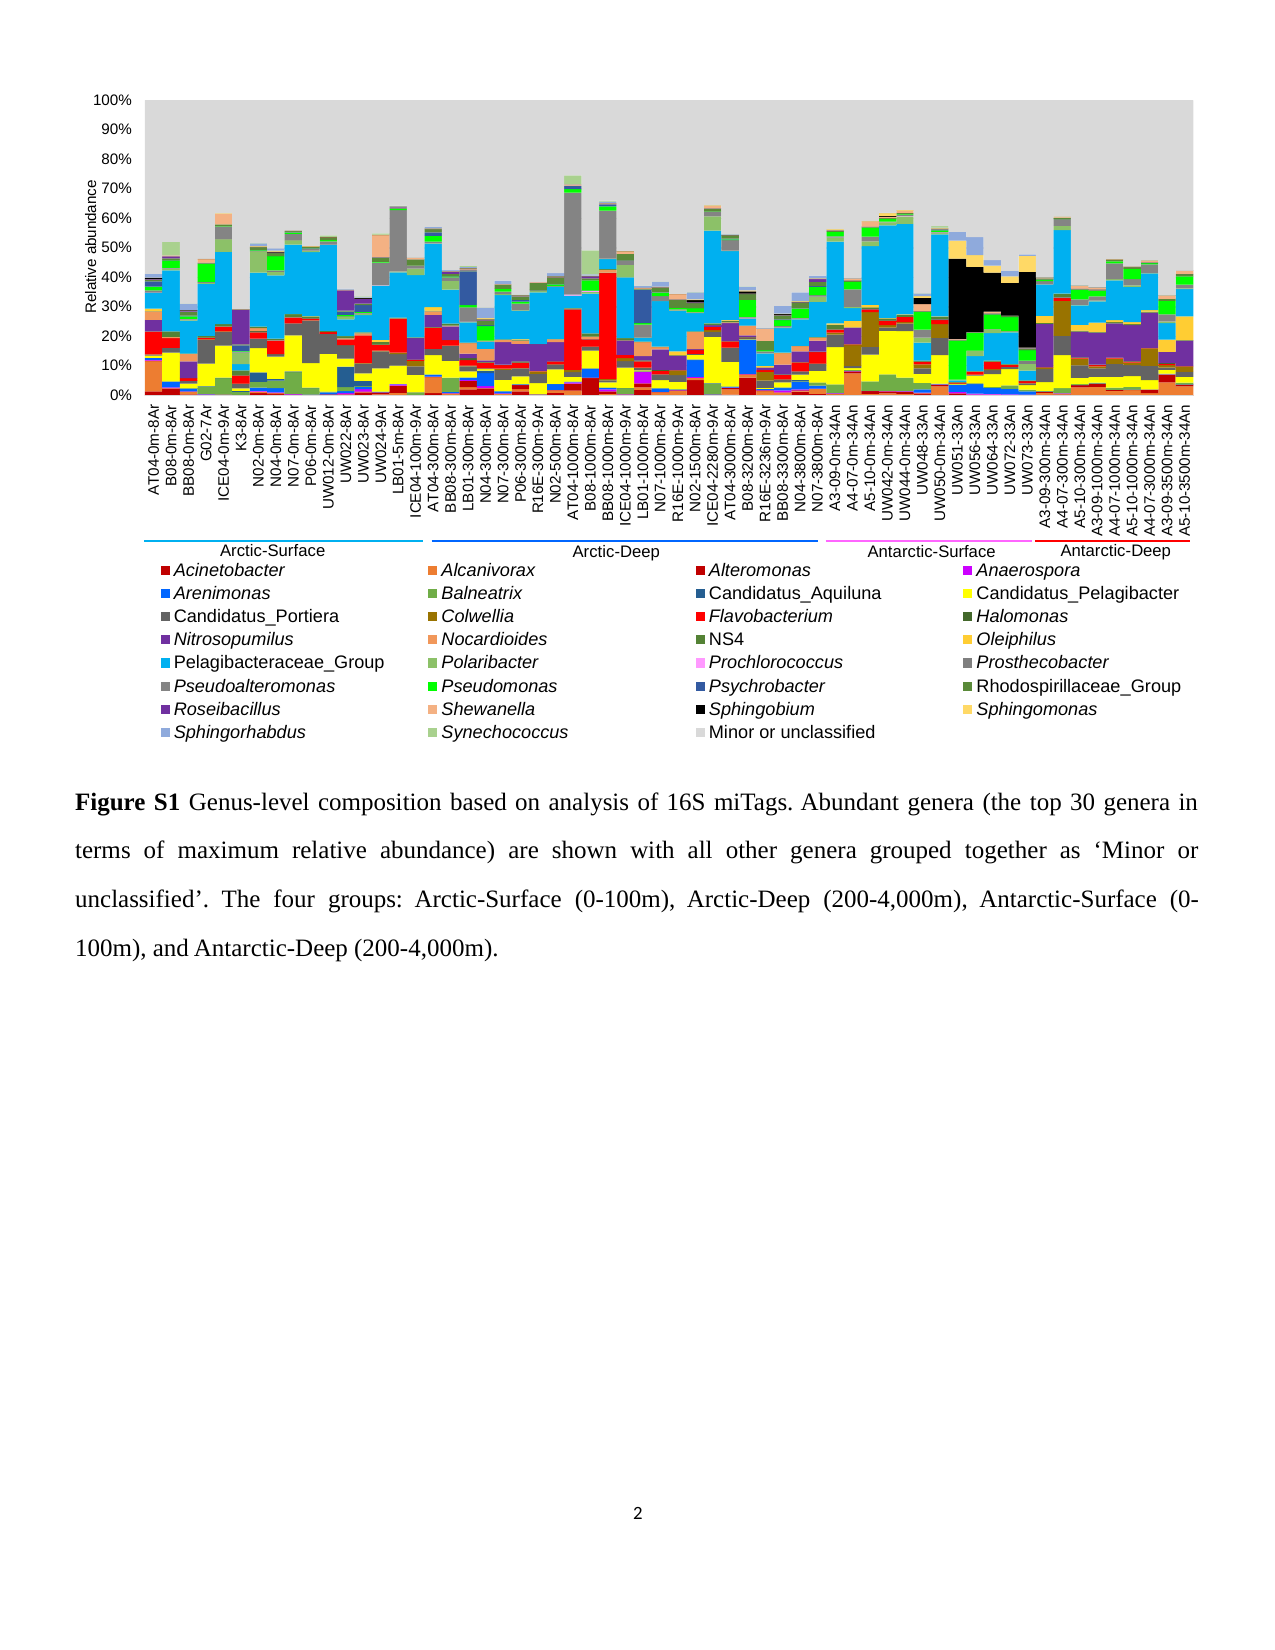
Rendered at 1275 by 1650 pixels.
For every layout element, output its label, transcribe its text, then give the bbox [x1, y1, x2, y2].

text Figure S1 Genus-level composition based on analysis of 16S miTags. Abundant genera (the top 30 genera in terms of maximum relative abundance) are shown with all other genera grouped together as ‘Minor or unclassified’. The four groups: Arctic-Surface (0-100m), Arctic-Deep (200-4,000m), Antarctic-Surface (0-100m), and Antarctic-Deep (200-4,000m). [75, 785, 1200, 964]
